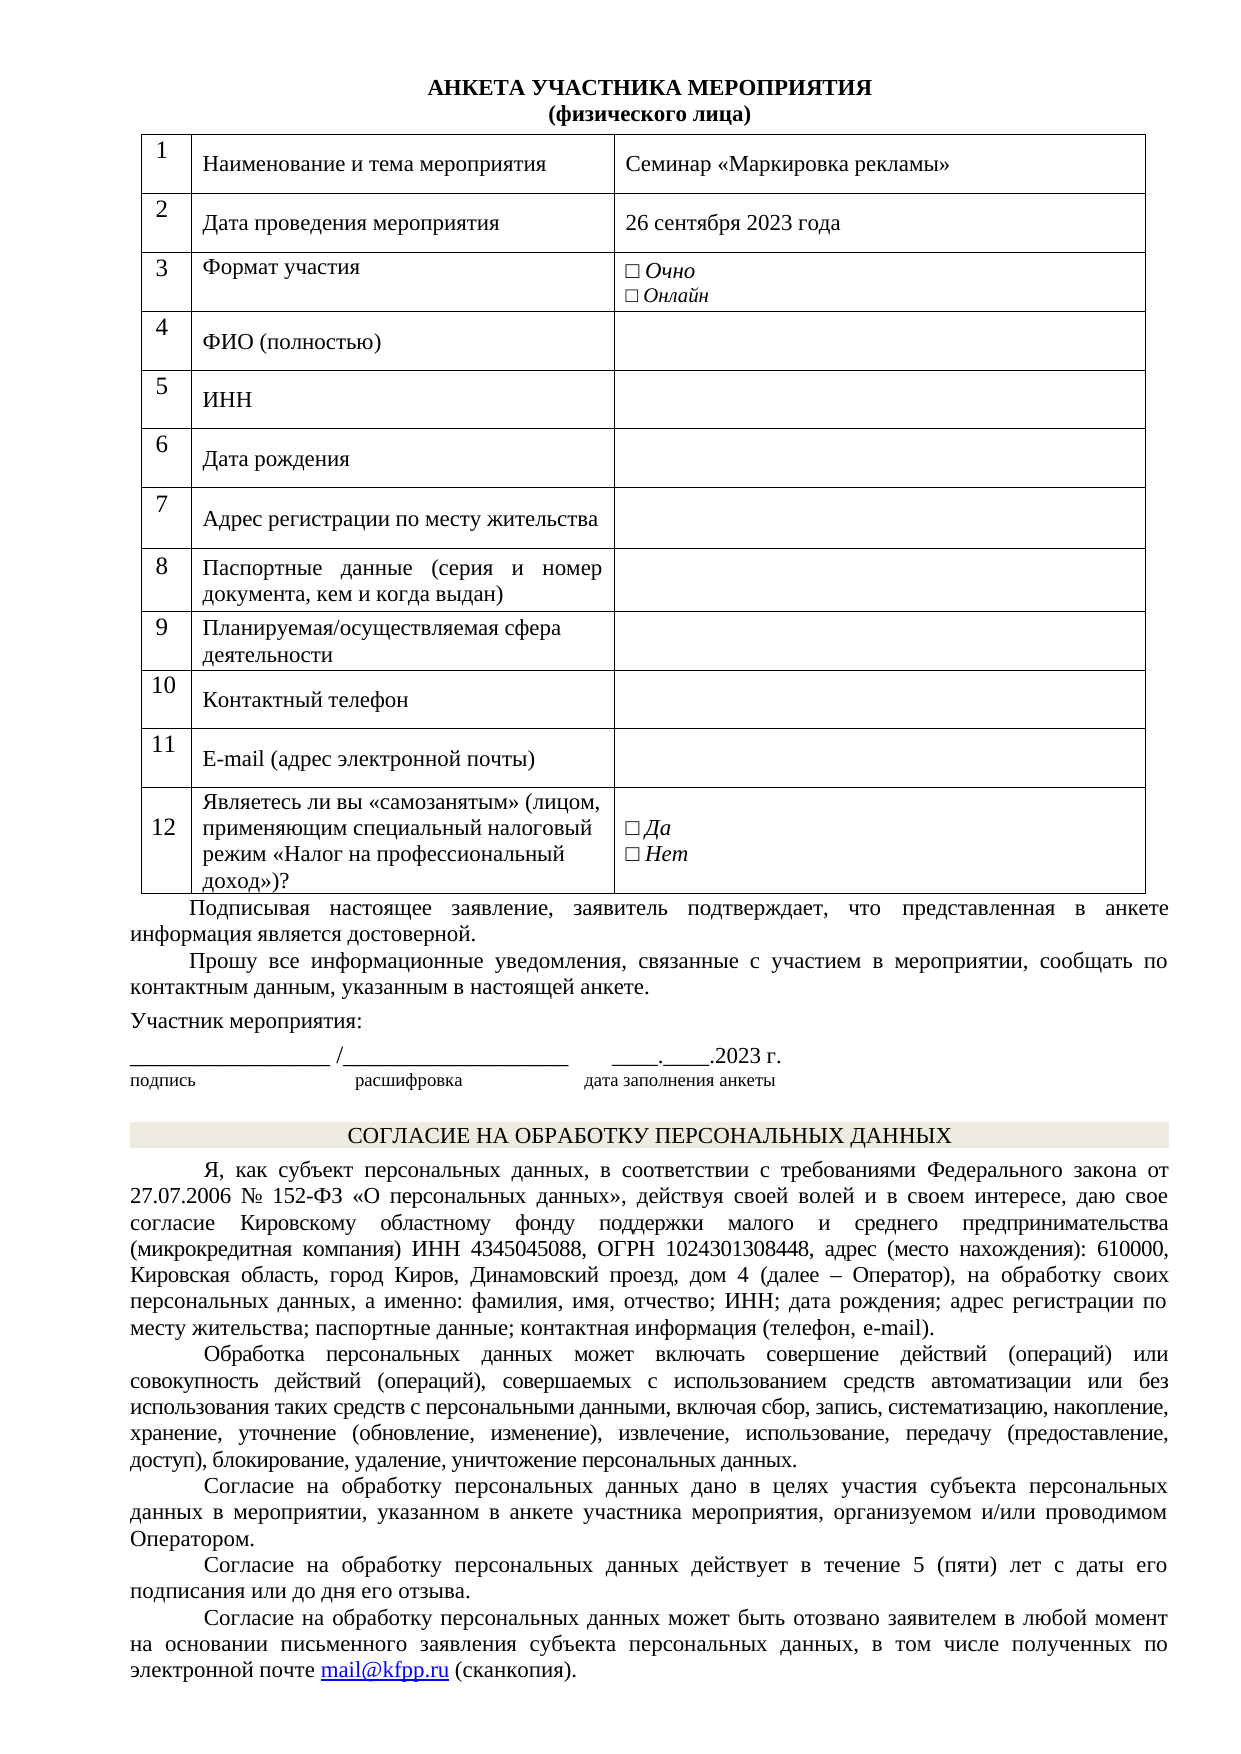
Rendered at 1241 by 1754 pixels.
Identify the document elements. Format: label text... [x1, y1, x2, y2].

table_cell [142, 194, 191, 252]
table_cell [142, 729, 191, 787]
table_cell [142, 671, 191, 728]
table_cell [142, 788, 191, 893]
table_cell ИНН [192, 371, 614, 428]
text АНКЕТА УЧАСТНИКА МЕРОПРИЯТИЯ (физического лица) [130, 74, 1169, 127]
table_cell [142, 549, 191, 611]
text подпись расшифровка дата заполнения анкеты [130, 1069, 1169, 1091]
table_cell [142, 371, 191, 428]
table_header Семинар «Маркировка рекламы» [615, 135, 1145, 192]
table_cell [142, 312, 191, 370]
text Прошу все информационные уведомления, связанные с участием в мероприятии, сообщать по контактным данным, указанным в настоящей анкете. [130, 947, 1169, 999]
table_cell □ Да □ Нет [615, 788, 1145, 893]
text ________________ /__________________ ____.____.2023 г. [130, 1041, 1169, 1069]
table_cell [615, 488, 1145, 548]
text Согласие на обработку персональных данных действует в течение 5 (пяти) лет с даты его подписания или до дня его отзыва. [130, 1551, 1169, 1604]
table_cell [142, 488, 191, 548]
table_cell Паспортные данные (серия и номер документа, кем и когда выдан) [192, 549, 614, 611]
table_cell Планируемая/осуществляемая сфера деятельности [192, 612, 614, 669]
table_cell [142, 612, 191, 669]
table_cell Дата проведения мероприятия [192, 194, 614, 252]
table_cell Дата рождения [192, 429, 614, 487]
text Согласие на обработку персональных данных дано в целях участия субъекта персональных данных в мероприятии, указанном в анкете участника мероприятия, организуемом и/или проводимом Оператором. [130, 1472, 1169, 1551]
table_header Наименование и тема мероприятия [192, 135, 614, 192]
table_cell E-mail (адрес электронной почты) [192, 729, 614, 787]
text Подписывая настоящее заявление, заявитель подтверждает, что представленная в анкете информация является достоверной. [130, 894, 1169, 947]
table_cell [142, 429, 191, 487]
table_header [142, 135, 191, 192]
table_cell Контактный телефон [192, 671, 614, 728]
text Обработка персональных данных может включать совершение действий (операций) или совокупность действий (операций), совершаемых с использованием средств автоматизации или без использования таких средств с персональными данными, включая сбор, запись, систематизацию, накопление, хранение, уточнение (обновление, изменение), извлечение, использование, передачу (предоставление, доступ), блокирование, удаление, уничтожение персональных данных. [130, 1340, 1169, 1472]
table_cell [615, 729, 1145, 787]
table_cell [615, 371, 1145, 428]
text Я, как субъект персональных данных, в соответствии с требованиями Федерального закона от 27.07.2006 № 152-ФЗ «О персональных данных», действуя своей волей и в своем интересе, даю свое согласие Кировскому областному фонду поддержки малого и среднего предпринимательства (микрокредитная компания) ИНН 4345045088, ОГРН 1024301308448, адрес (место нахождения): 610000, Кировская область, город Киров, Динамовский проезд, дом 4 (далее – Оператор), на обработку своих персональных данных, а именно: фамилия, имя, отчество; ИНН; дата рождения; адрес регистрации по месту жительства; паспортные данные; контактная информация (телефон, e-mail). [130, 1156, 1169, 1340]
table_cell 26 сентября 2023 года [615, 194, 1145, 252]
table_cell [615, 612, 1145, 669]
table_cell □ Очно □ Онлайн [615, 253, 1145, 311]
text Согласие на обработку персональных данных может быть отозвано заявителем в любой момент на основании письменного заявления субъекта персональных данных, в том числе полученных по электронной почте mail@kfpp.ru (сканкопия). [130, 1604, 1169, 1683]
table_cell [615, 429, 1145, 487]
table_cell Формат участия [192, 253, 614, 311]
table_cell [615, 549, 1145, 611]
table_cell ФИО (полностью) [192, 312, 614, 370]
table_cell [142, 253, 191, 311]
text Участник мероприятия: [130, 1007, 1169, 1033]
table_cell [615, 312, 1145, 370]
table_cell Являетесь ли вы «самозанятым» (лицом, применяющим специальный налоговый режим «Налог на профессиональный доход»)? [192, 788, 614, 893]
table_cell [615, 671, 1145, 728]
table_cell Адрес регистрации по месту жительства [192, 488, 614, 548]
text СОГЛАСИЕ НА ОБРАБОТКУ ПЕРСОНАЛЬНЫХ ДАННЫХ [130, 1122, 1169, 1148]
